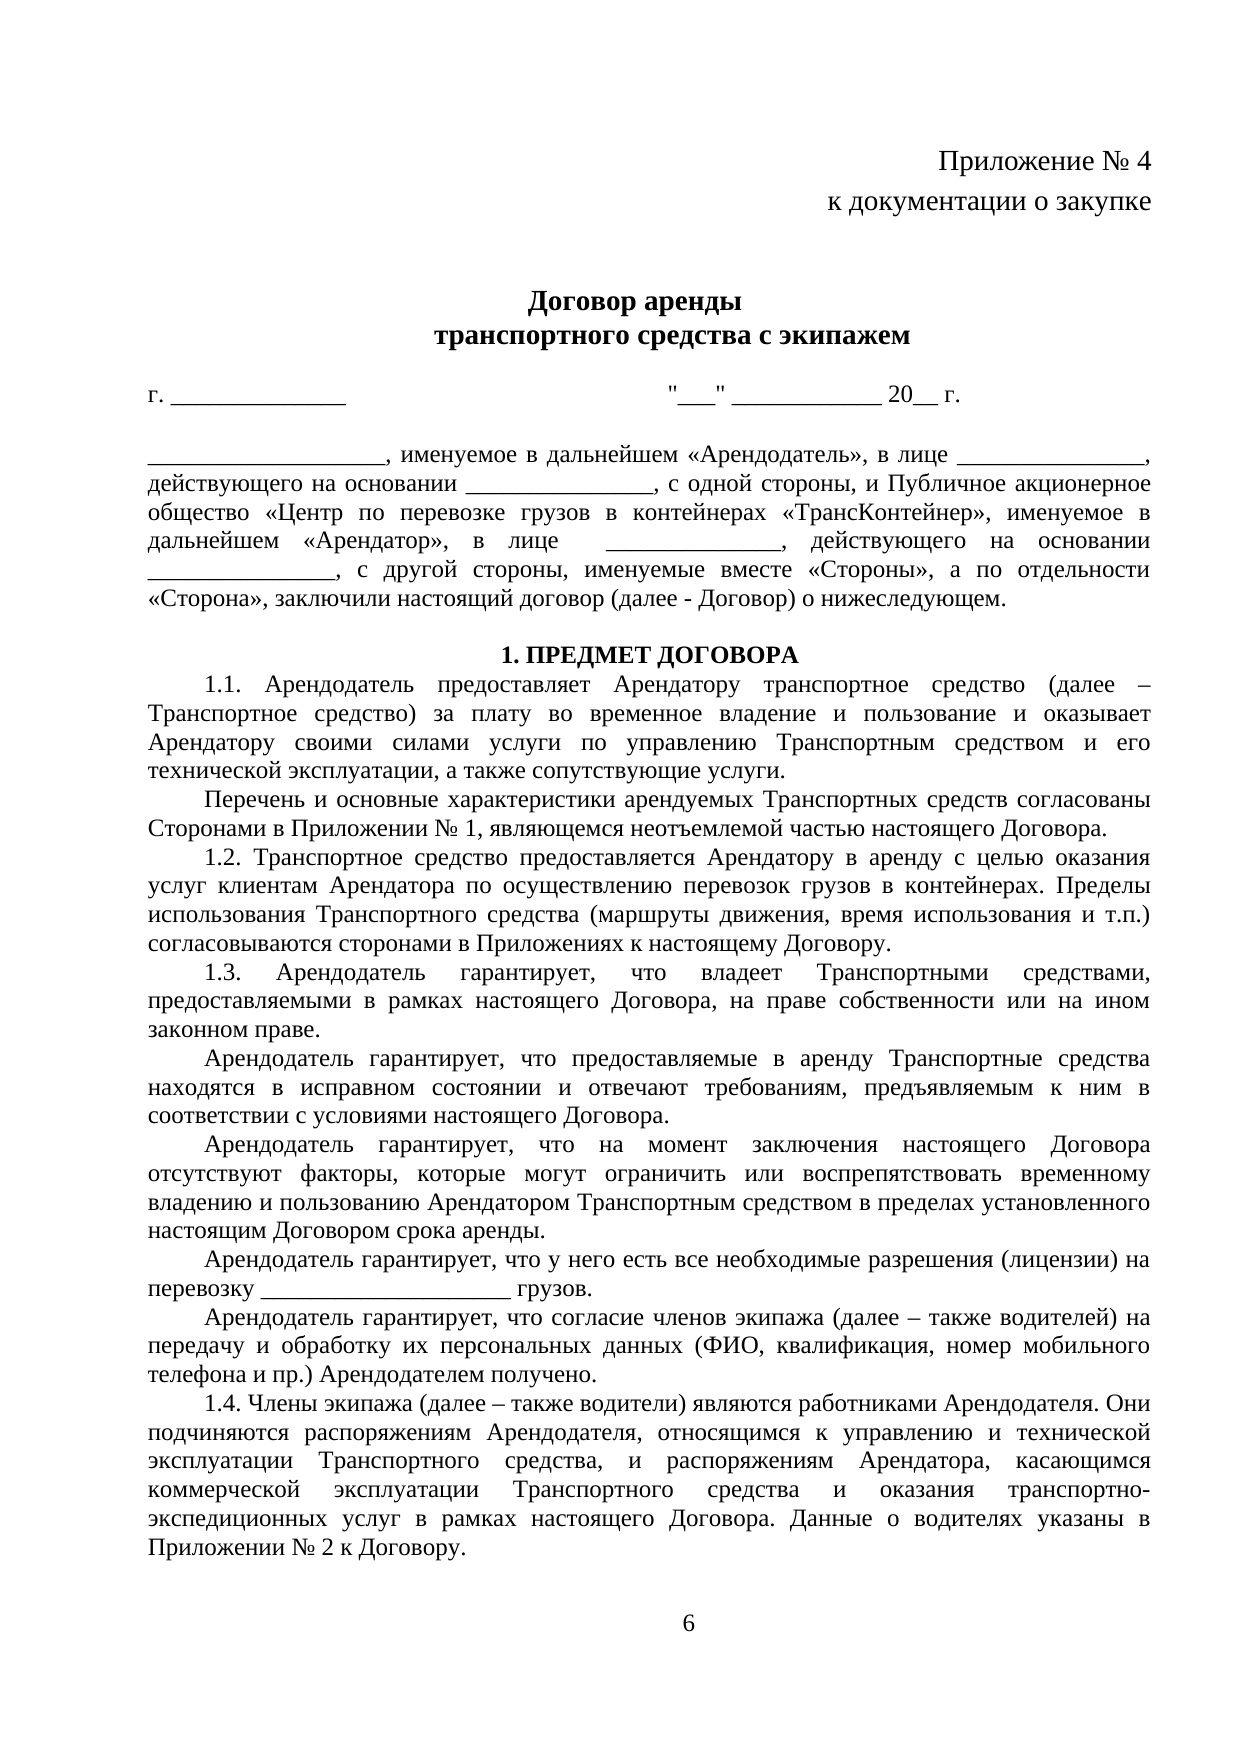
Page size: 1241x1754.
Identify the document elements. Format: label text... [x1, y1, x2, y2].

text к документации о закупке [148, 183, 1152, 216]
subtitle Приложение № 4 [204, 143, 1152, 177]
text Арендодатель гарантирует, что предоставляемые в аренду Транспортные средства находятся в исправном состоянии и отвечают требованиям, предъявляемым к ним в соответствии с условиями настоящего Договора. [148, 1043, 1152, 1129]
text 1.2. Транспортное средство предоставляется Арендатору в аренду с целью оказания услуг клиентам Арендатора по осуществлению перевозок грузов в контейнерах. Пределы использования Транспортного средства (маршруты движения, время использования и т.п.) согласовываются сторонами в Приложениях к настоящему Договору. [148, 842, 1152, 957]
text 1.4. Члены экипажа (далее – также водители) являются работниками Арендодателя. Они подчиняются распоряжениям Арендодателя, относящимся к управлению и технической эксплуатации Транспортного средства, и распоряжениям Арендатора, касающимся коммерческой эксплуатации Транспортного средства и оказания транспортно-экспедиционных услуг в рамках настоящего Договора. Данные о водителях указаны в Приложении № 2 к Договору. [148, 1388, 1152, 1561]
text 1.3. Арендодатель гарантирует, что владеет Транспортными средствами, предоставляемыми в рамках настоящего Договора, на праве собственности или на ином законном праве. [148, 957, 1152, 1043]
text Договор аренды [118, 283, 1152, 317]
text г. ______________ "___" ____________ 20__ г. [148, 379, 1152, 408]
text Перечень и основные характеристики арендуемых Транспортных средств согласованы Сторонами в Приложении № 1, являющемся неотъемлемой частью настоящего Договора. [148, 784, 1152, 842]
text ___________________, именуемое в дальнейшем «Арендодатель», в лице _______________, действующего на основании _______________, с одной стороны, и Публичное акционерное общество «Центр по перевозке грузов в контейнерах «ТрансКонтейнер», именуемое в дальнейшем «Арендатор», в лице ______________, действующего на основании _______________, с другой стороны, именуемые вместе «Стороны», а по отдельности «Сторона», заключили настоящий договор (далее - Договор) о нижеследующем. [148, 439, 1152, 612]
text Арендодатель гарантирует, что согласие членов экипажа (далее – также водителей) на передачу и обработку их персональных данных (ФИО, квалификация, номер мобильного телефона и пр.) Арендодателем получено. [148, 1302, 1152, 1388]
text 1.1. Арендодатель предоставляет Арендатору транспортное средство (далее – Транспортное средство) за плату во временное владение и пользование и оказывает Арендатору своими силами услуги по управлению Транспортным средством и его технической эксплуатации, а также сопутствующие услуги. [148, 669, 1152, 784]
text 1. ПРЕДМЕТ ДОГОВОРА [148, 641, 1152, 669]
text транспортного средства с экипажем [118, 317, 1152, 351]
text Арендодатель гарантирует, что у него есть все необходимые разрешения (лицензии) на перевозку ____________________ грузов. [148, 1244, 1152, 1302]
text Арендодатель гарантирует, что на момент заключения настоящего Договора отсутствуют факторы, которые могут ограничить или воспрепятствовать временному владению и пользованию Арендатором Транспортным средством в пределах установленного настоящим Договором срока аренды. [148, 1129, 1152, 1244]
